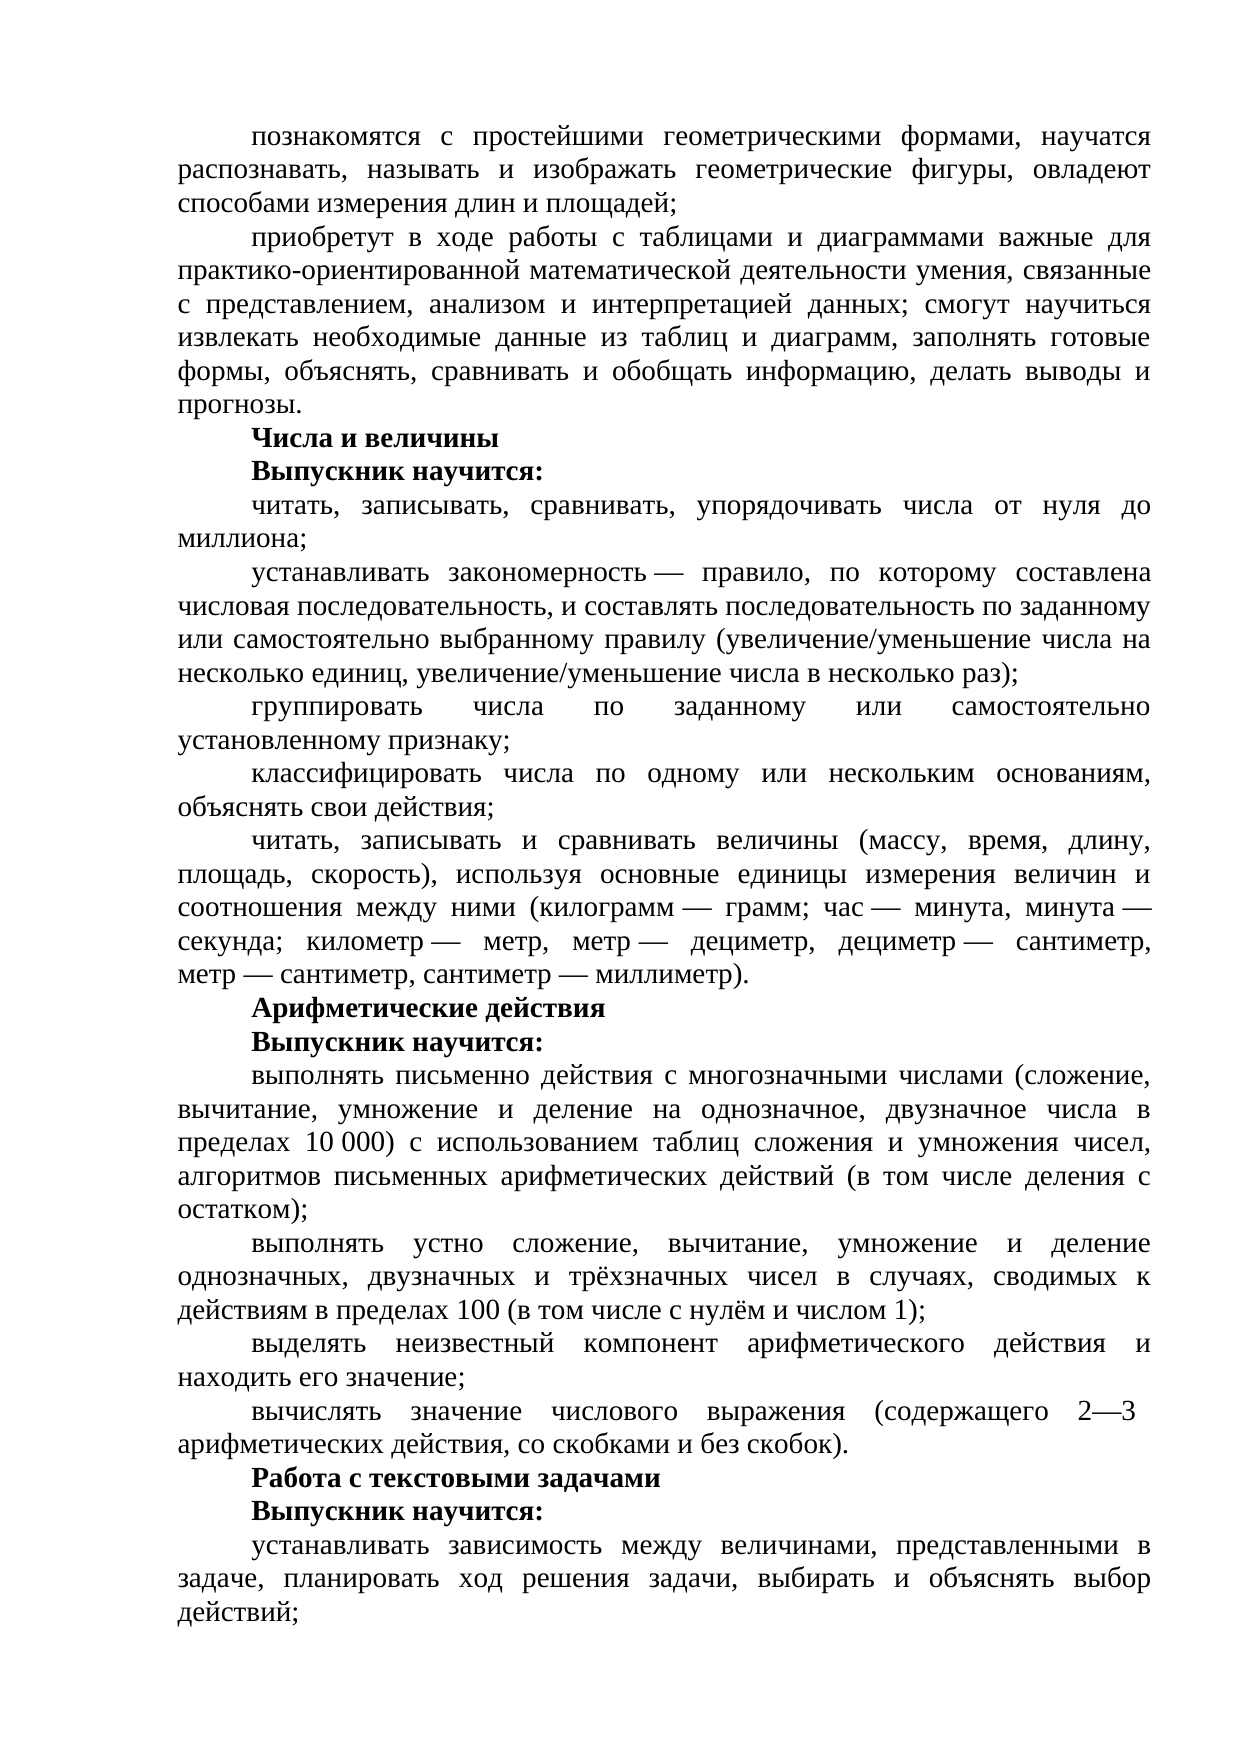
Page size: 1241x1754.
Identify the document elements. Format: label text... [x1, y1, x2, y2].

text классифицировать числа по одному или нескольким основаниям, объяснять свои действия; [177, 755, 1152, 822]
text Арифметические действия [177, 990, 1152, 1024]
text читать, записывать и сравнивать величины (массу, время, длину, площадь, скорость), используя основные единицы измерения величин и соотношения между ними (килограмм — грамм; час — минута, минута — секунда; километр — метр, метр — дециметр, дециметр — сантиметр, метр — сантиметр, сантиметр — миллиметр). [177, 822, 1152, 990]
text приобретут в ходе работы с таблицами и диаграммами важные для практико-ориентированной математической деятельности умения, связанные с представлением, анализом и интерпретацией данных; смогут научиться извлекать необходимые данные из таблиц и диаграмм, заполнять готовые формы, объяснять, сравнивать и обобщать информацию, делать выводы и прогнозы. [177, 219, 1152, 420]
text Числа и величины [177, 420, 1152, 453]
text Выпускник научится: [177, 1493, 1152, 1527]
text познакомятся с простейшими геометрическими формами, научатся распознавать, называть и изображать геометрические фигуры, овладеют способами измерения длин и площадей; [177, 118, 1152, 219]
text выполнять устно сложение, вычитание, умножение и деление однозначных, двузначных и трёхзначных чисел в случаях, сводимых к действиям в пределах 100 (в том числе с нулём и числом 1); [177, 1225, 1152, 1326]
text выделять неизвестный компонент арифметического действия и находить его значение; [177, 1326, 1152, 1393]
text устанавливать зависимость между величинами, представленными в задаче, планировать ход решения задачи, выбирать и объяснять выбор действий; [177, 1527, 1152, 1627]
text выполнять письменно действия с многозначными числами (сложение, вычитание, умножение и деление на однозначное, двузначное числа в пределах 10 000) с использованием таблиц сложения и умножения чисел, алгоритмов письменных арифметических действий (в том числе деления с остатком); [177, 1057, 1152, 1225]
text читать, записывать, сравнивать, упорядочивать числа от нуля до миллиона; [177, 487, 1152, 554]
text Работа с текстовыми задачами [177, 1460, 1152, 1493]
text группировать числа по заданному или самостоятельно установленному признаку; [177, 688, 1152, 755]
text вычислять значение числового выражения (содержащего 2—3 арифметических действия, со скобками и без скобок). [177, 1393, 1152, 1460]
text Выпускник научится: [177, 1024, 1152, 1057]
text Выпускник научится: [177, 453, 1152, 487]
text устанавливать закономерность — правило, по которому составлена числовая последовательность, и составлять последовательность по заданному или самостоятельно выбранному правилу (увеличение/уменьшение числа на несколько единиц, увеличение/уменьшение числа в несколько раз); [177, 554, 1152, 688]
